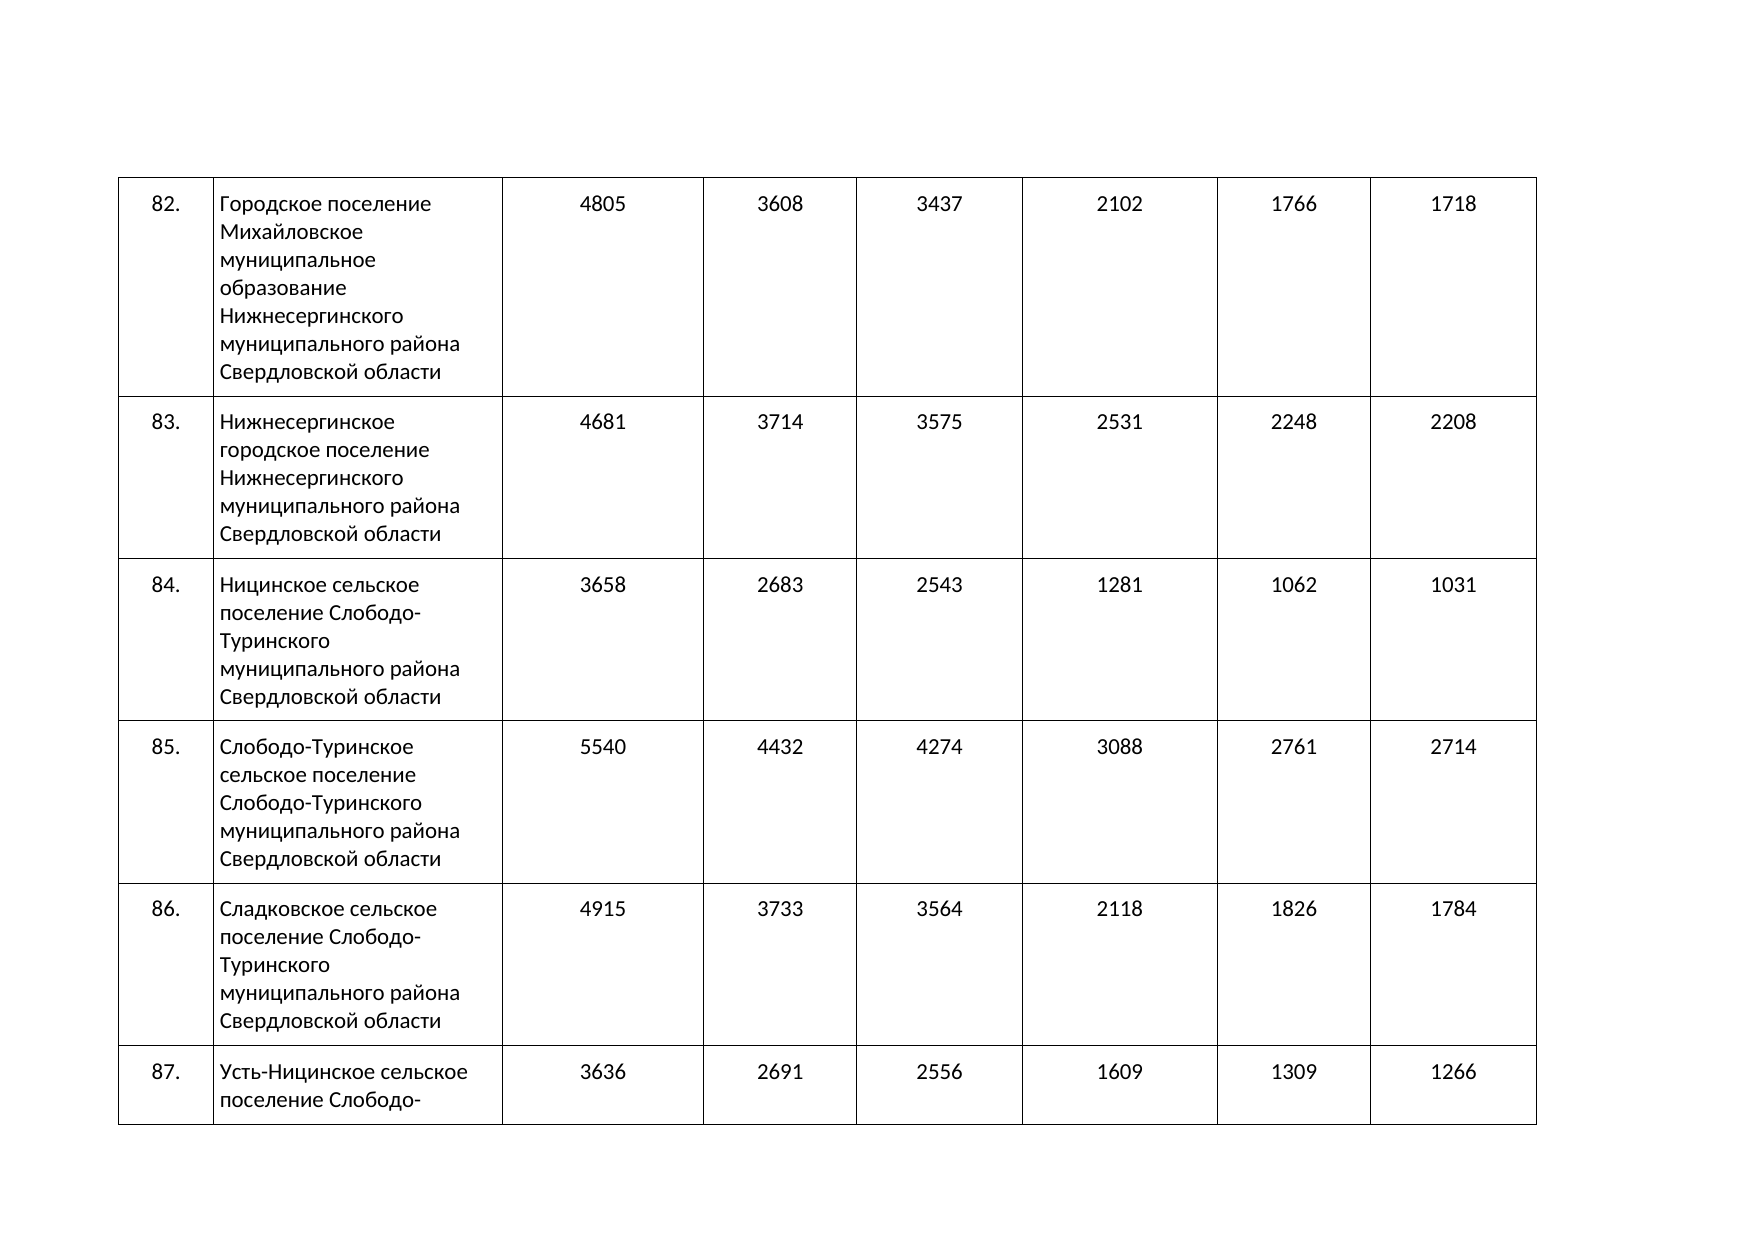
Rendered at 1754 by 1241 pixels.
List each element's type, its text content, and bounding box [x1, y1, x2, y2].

table_cell 4915 [503, 884, 703, 1045]
table_cell 83. [119, 397, 213, 558]
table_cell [214, 1046, 502, 1123]
table_cell Слободо-Туринское сельское поселение Слободо-Туринского муниципального района Свердловской области [214, 721, 502, 883]
table_cell 86. [119, 884, 213, 1045]
table_cell 3564 [857, 884, 1022, 1045]
table_cell 2531 [1023, 397, 1217, 558]
table_cell Городское поселение Михайловское муниципальное образование Нижнесергинского муниципального района Свердловской области [214, 178, 502, 396]
table_cell 5540 [503, 721, 703, 883]
table_cell 2691 [704, 1046, 856, 1123]
table_cell 3088 [1023, 721, 1217, 883]
table_cell 1609 [1023, 1046, 1217, 1123]
table_cell 4274 [857, 721, 1022, 883]
table_cell 1826 [1218, 884, 1370, 1045]
table_cell 1031 [1371, 559, 1536, 720]
table_cell 84. [119, 559, 213, 720]
table_cell 3608 [704, 178, 856, 396]
table_cell 2556 [857, 1046, 1022, 1123]
table_cell 87. [119, 1046, 213, 1123]
table_cell 82. [119, 178, 213, 396]
table_cell 3714 [704, 397, 856, 558]
table_cell 2248 [1218, 397, 1370, 558]
table_cell 85. [119, 721, 213, 883]
table_cell 2208 [1371, 397, 1536, 558]
table_cell 3658 [503, 559, 703, 720]
table_cell 2118 [1023, 884, 1217, 1045]
table_cell 1281 [1023, 559, 1217, 720]
table_cell 1266 [1371, 1046, 1536, 1123]
table_cell 4432 [704, 721, 856, 883]
table_cell 2102 [1023, 178, 1217, 396]
table_cell Нижнесергинское городское поселение Нижнесергинского муниципального района Свердловской области [214, 397, 502, 558]
table_cell 3575 [857, 397, 1022, 558]
table_cell 1766 [1218, 178, 1370, 396]
table_cell 3437 [857, 178, 1022, 396]
table_cell 1062 [1218, 559, 1370, 720]
table_cell 2683 [704, 559, 856, 720]
table_cell 1309 [1218, 1046, 1370, 1123]
table_cell 2714 [1371, 721, 1536, 883]
table_cell 1718 [1371, 178, 1536, 396]
table_cell Ницинское сельское поселение Слободо-Туринского муниципального района Свердловской области [214, 559, 502, 720]
table_cell 4805 [503, 178, 703, 396]
table_cell 1784 [1371, 884, 1536, 1045]
table_cell 3636 [503, 1046, 703, 1123]
table_cell Сладковское сельское поселение Слободо-Туринского муниципального района Свердловской области [214, 884, 502, 1045]
table_cell 2761 [1218, 721, 1370, 883]
table_cell 4681 [503, 397, 703, 558]
table_cell 2543 [857, 559, 1022, 720]
table_cell 3733 [704, 884, 856, 1045]
